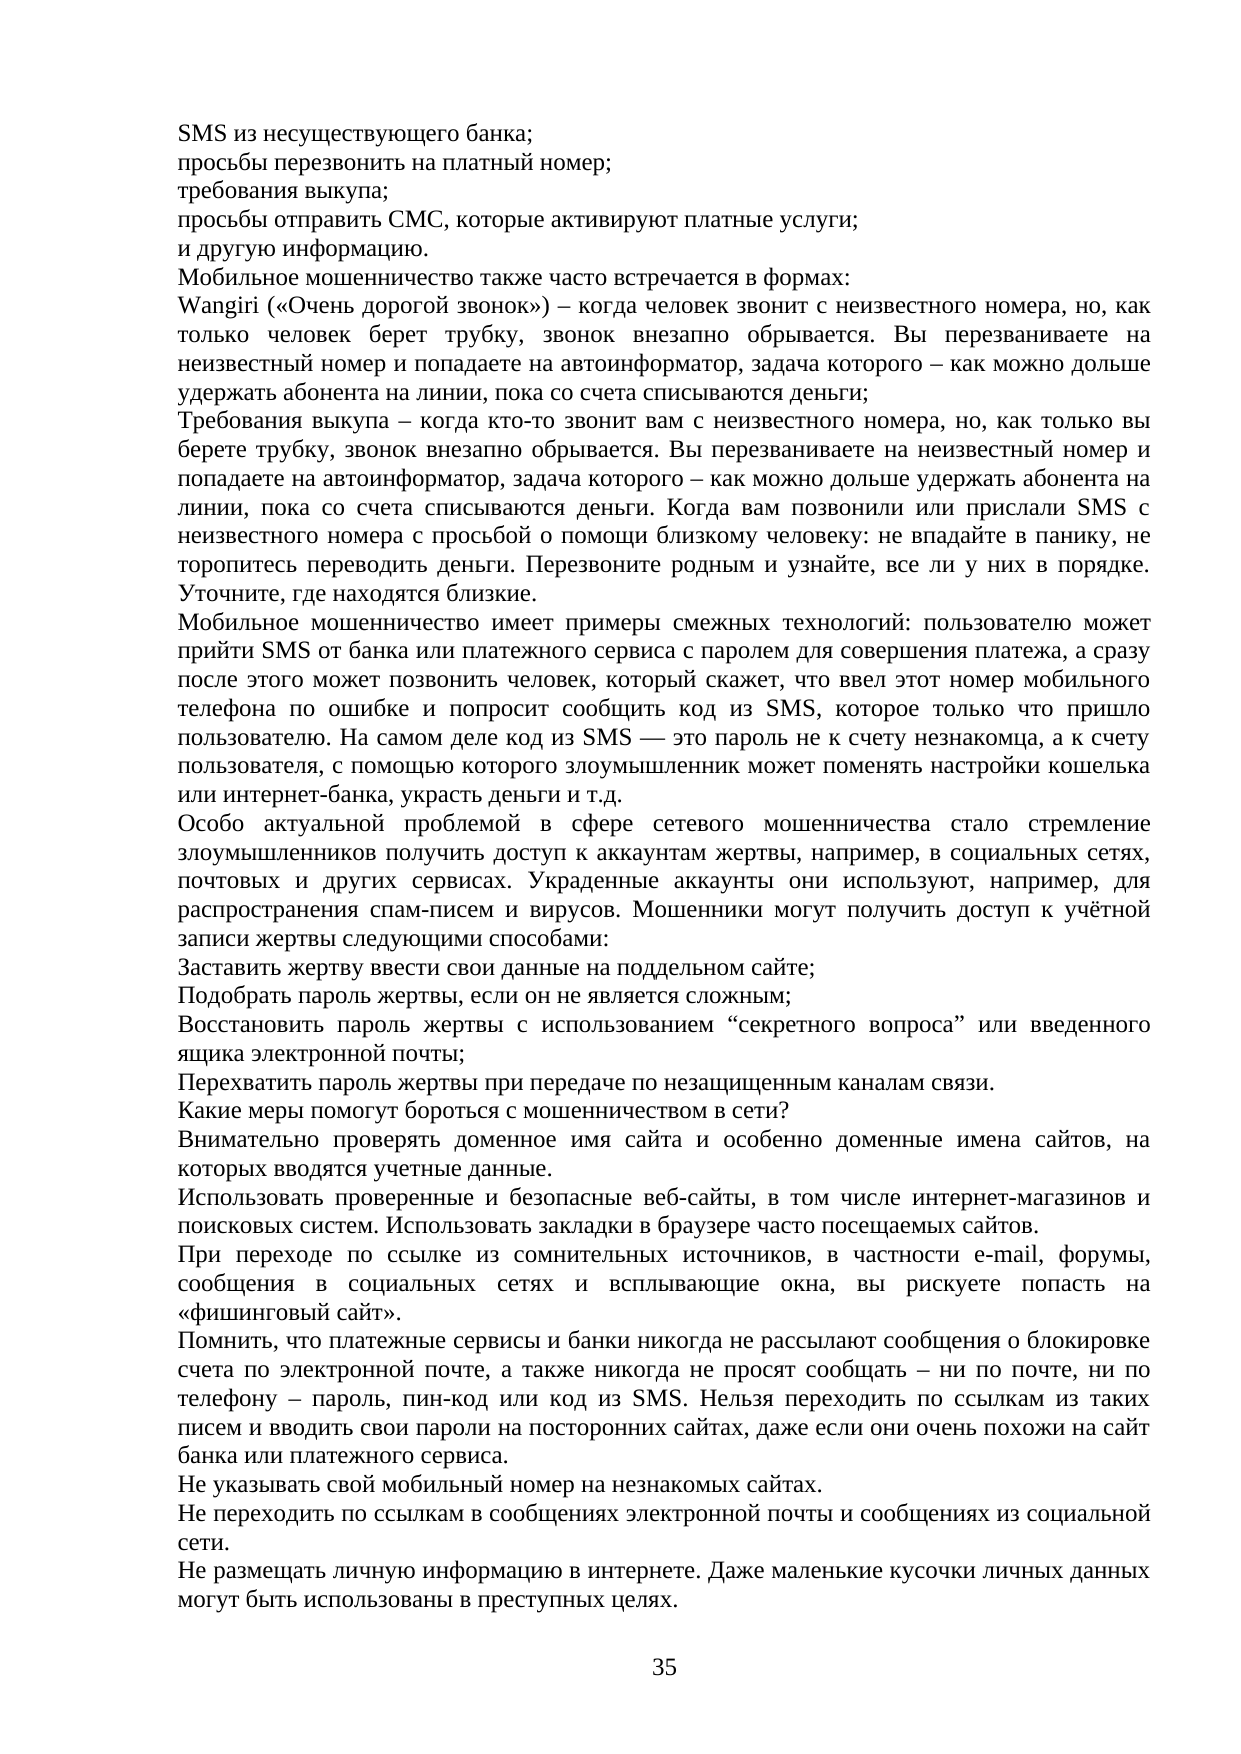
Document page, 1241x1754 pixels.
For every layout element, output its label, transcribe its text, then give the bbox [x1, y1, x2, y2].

text При переходе по ссылке из сомнительных источников, в частности e-mail, форумы, сообщения в социальных сетях и всплывающие окна, вы рискуете попасть на «фишинговый сайт». [177, 1239, 1152, 1326]
text Внимательно проверять доменное имя сайта и особенно доменные имена сайтов, на которых вводятся учетные данные. [177, 1124, 1152, 1182]
text Мобильное мошенничество также часто встречается в формах: [177, 262, 1152, 291]
text требования выкупа; [177, 176, 1152, 204]
text Восстановить пароль жертвы с использованием “секретного вопроса” или введенного ящика электронной почты; [177, 1009, 1152, 1067]
text Использовать проверенные и безопасные веб-сайты, в том числе интернет-магазинов и поисковых систем. Использовать закладки в браузере часто посещаемых сайтов. [177, 1182, 1152, 1239]
text Мобильное мошенничество имеет примеры смежных технологий: пользователю может прийти SMS от банка или платежного сервиса с паролем для совершения платежа, а сразу после этого может позвонить человек, который скажет, что ввел этот номер мобильного телефона по ошибке и попросит сообщить код из SMS, которое только что пришло пользователю. На самом деле код из SMS — это пароль не к счету незнакомца, а к счету пользователя, с помощью которого злоумышленник может поменять настройки кошелька или интернет-банка, украсть деньги и т.д. [177, 607, 1152, 808]
text Требования выкупа – когда кто-то звонит вам с неизвестного номера, но, как только вы берете трубку, звонок внезапно обрывается. Вы перезваниваете на неизвестный номер и попадаете на автоинформатор, задача которого – как можно дольше удержать абонента на линии, пока со счета списываются деньги. Когда вам позвонили или прислали SMS с неизвестного номера с просьбой о помощи близкому человеку: не впадайте в панику, не торопитесь переводить деньги. Перезвоните родным и узнайте, все ли у них в порядке. Уточните, где находятся близкие. [177, 406, 1152, 607]
text Подобрать пароль жертвы, если он не является сложным; [177, 981, 1152, 1009]
text Не указывать свой мобильный номер на незнакомых сайтах. [177, 1469, 1152, 1498]
text Перехватить пароль жертвы при передаче по незащищенным каналам связи. [177, 1067, 1152, 1096]
text просьбы перезвонить на платный номер; [177, 147, 1152, 176]
text Заставить жертву ввести свои данные на поддельном сайте; [177, 952, 1152, 981]
text SMS из несуществующего банка; [177, 118, 1152, 147]
text и другую информацию. [177, 233, 1152, 262]
text просьбы отправить СМС, которые активируют платные услуги; [177, 204, 1152, 233]
text Особо актуальной проблемой в сфере сетевого мошенничества стало стремление злоумышленников получить доступ к аккаунтам жертвы, например, в социальных сетях, почтовых и других сервисах. Украденные аккаунты они используют, например, для распространения спам-писем и вирусов. Мошенники могут получить доступ к учётной записи жертвы следующими способами: [177, 808, 1152, 952]
text Не размещать личную информацию в интернете. Даже маленькие кусочки личных данных могут быть использованы в преступных целях. [177, 1556, 1152, 1613]
text Помнить, что платежные сервисы и банки никогда не рассылают сообщения о блокировке счета по электронной почте, а также никогда не просят сообщать – ни по почте, ни по телефону – пароль, пин-код или код из SMS. Нельзя переходить по ссылкам из таких писем и вводить свои пароли на посторонних сайтах, даже если они очень похожи на сайт банка или платежного сервиса. [177, 1326, 1152, 1469]
text Какие меры помогут бороться с мошенничеством в сети? [177, 1096, 1152, 1124]
text Wangiri («Очень дорогой звонок») – когда человек звонит с неизвестного номера, но, как только человек берет трубку, звонок внезапно обрывается. Вы перезваниваете на неизвестный номер и попадаете на автоинформатор, задача которого – как можно дольше удержать абонента на линии, пока со счета списываются деньги; [177, 291, 1152, 406]
text Не переходить по ссылкам в сообщениях электронной почты и сообщениях из социальной сети. [177, 1498, 1152, 1556]
